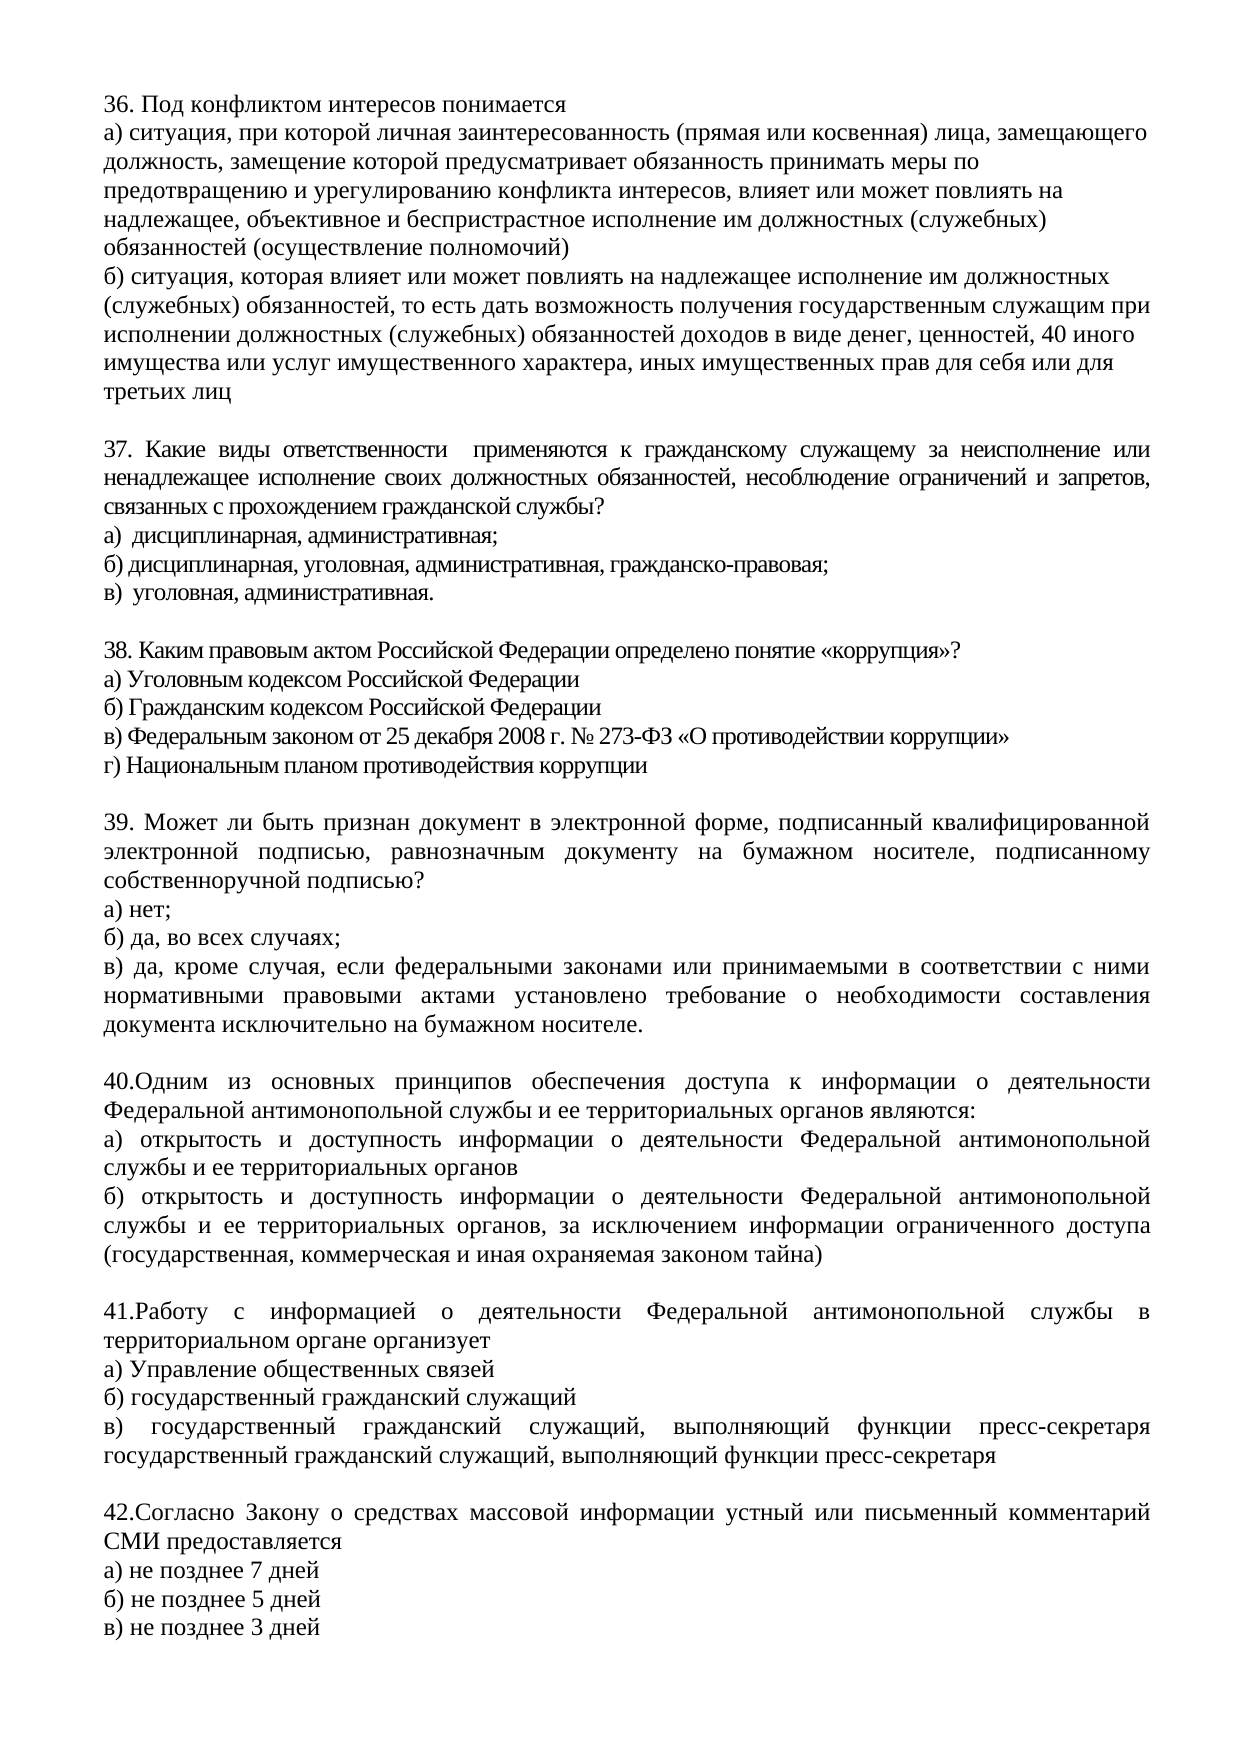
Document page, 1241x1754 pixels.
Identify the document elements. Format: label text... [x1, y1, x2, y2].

text 36. Под конфликтом интересов понимается [103, 89, 1152, 117]
text в) Федеральным законом от 25 декабря 2008 г. № 273-ФЗ «О противодействии коррупции» [103, 721, 1152, 750]
text а) открытость и доступность информации о деятельности Федеральной антимонопольной службы и ее территориальных органов [103, 1124, 1152, 1181]
text в) да, кроме случая, если федеральными законами или принимаемыми в соответствии с ними нормативными правовыми актами установлено требование о необходимости составления документа исключительно на бумажном носителе. [103, 951, 1152, 1037]
text б) Гражданским кодексом Российской Федерации [103, 692, 1152, 721]
text 37. Какие виды ответственности применяются к гражданскому служащему за неисполнение или ненадлежащее исполнение своих должностных обязанностей, несоблюдение ограничений и запретов, связанных с прохождением гражданской службы? [103, 434, 1152, 520]
text в) уголовная, административная. [103, 577, 1152, 606]
text 41.Работу с информацией о деятельности Федеральной антимонопольной службы в территориальном органе организует [103, 1296, 1152, 1354]
text а) Управление общественных связей [103, 1354, 1152, 1382]
text а) ситуация, при которой личная заинтересованность (прямая или косвенная) лица, замещающего должность, замещение которой предусматривает обязанность принимать меры по предотвращению и урегулированию конфликта интересов, влияет или может повлиять на надлежащее, объективное и беспристрастное исполнение им должностных (служебных) обязанностей (осуществление полномочий) [103, 117, 1152, 261]
text 39. Может ли быть признан документ в электронной форме, подписанный квалифицированной электронной подписью, равнозначным документу на бумажном носителе, подписанному собственноручной подписью? [103, 807, 1152, 894]
text б) ситуация, которая влияет или может повлиять на надлежащее исполнение им должностных (служебных) обязанностей, то есть дать возможность получения государственным служащим при исполнении должностных (служебных) обязанностей доходов в виде денег, ценностей, 40 иного имущества или услуг имущественного характера, иных имущественных прав для себя или для третьих лиц [103, 261, 1152, 405]
text 38. Каким правовым актом Российской Федерации определено понятие «коррупция»? [103, 635, 1152, 664]
text б) государственный гражданский служащий [103, 1382, 1152, 1411]
text б) не позднее 5 дней [103, 1584, 1152, 1612]
text в) государственный гражданский служащий, выполняющий функции пресс-секретаря государственный гражданский служащий, выполняющий функции пресс-секретаря [103, 1411, 1152, 1469]
text а) нет; [103, 894, 1152, 922]
text 42.Согласно Закону о средствах массовой информации устный или письменный комментарий СМИ предоставляется [103, 1497, 1152, 1555]
text б) дисциплинарная, уголовная, административная, гражданско-правовая; [103, 549, 1152, 577]
text б) открытость и доступность информации о деятельности Федеральной антимонопольной службы и ее территориальных органов, за исключением информации ограниченного доступа (государственная, коммерческая и иная охраняемая законом тайна) [103, 1181, 1152, 1267]
text а) дисциплинарная, административная; [103, 520, 1152, 549]
text 40.Одним из основных принципов обеспечения доступа к информации о деятельности Федеральной антимонопольной службы и ее территориальных органов являются: [103, 1066, 1152, 1124]
text а) не позднее 7 дней [103, 1555, 1152, 1584]
text а) Уголовным кодексом Российской Федерации [103, 664, 1152, 692]
text б) да, во всех случаях; [103, 922, 1152, 951]
text в) не позднее 3 дней [103, 1612, 1152, 1641]
text г) Национальным планом противодействия коррупции [103, 750, 1152, 779]
